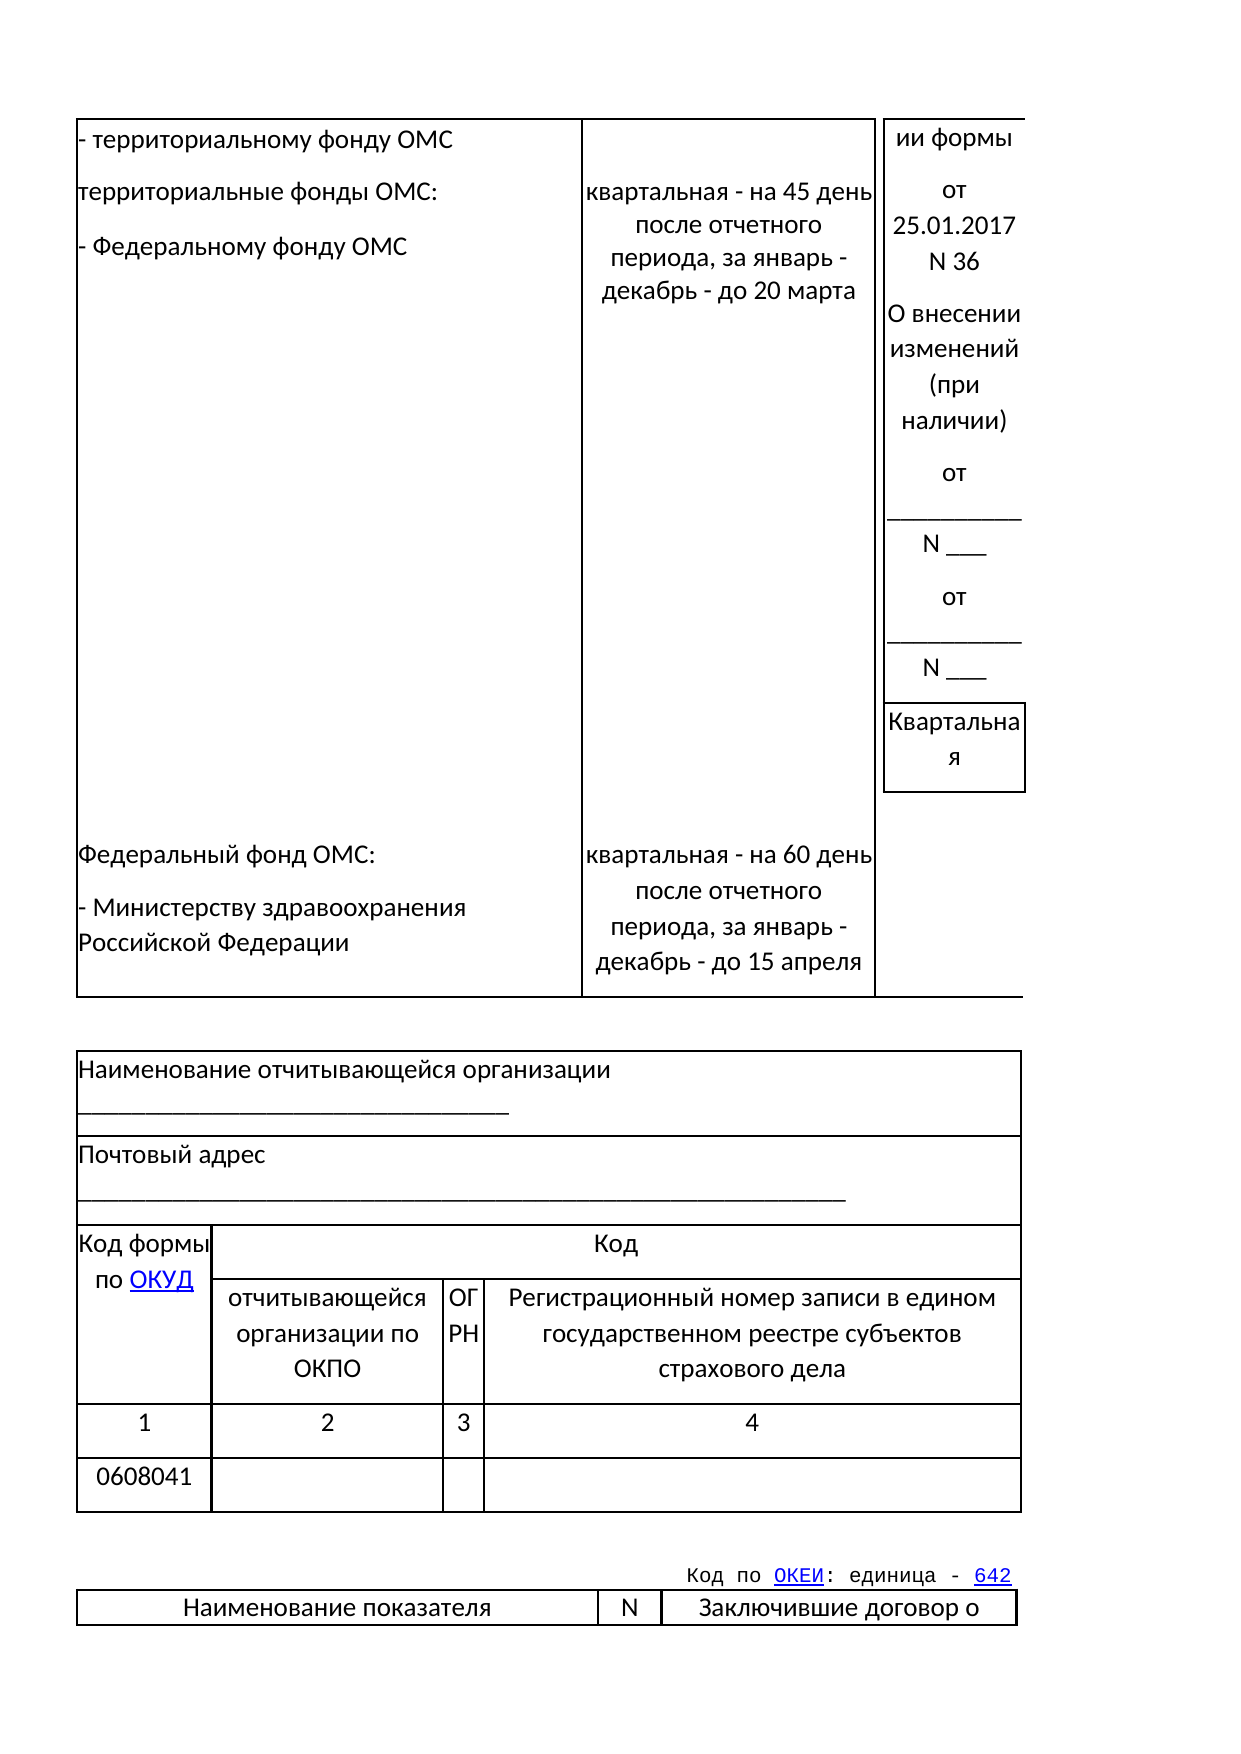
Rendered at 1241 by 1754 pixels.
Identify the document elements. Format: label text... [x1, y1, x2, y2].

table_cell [885, 120, 1025, 702]
table_cell Федеральный фонд ОМС: - Министерству здравоохранения Российской Федерации [78, 835, 581, 996]
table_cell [78, 120, 581, 172]
table_cell 1 [78, 1405, 210, 1457]
table_cell отчитывающейся организации по ОКПО [213, 1280, 442, 1403]
table_cell 0608041 [78, 1459, 210, 1511]
text Код по ОКЕИ: единица - 642 [74, 1565, 1152, 1588]
table_cell [213, 1459, 442, 1511]
table_cell Код формы по ОКУД [78, 1226, 210, 1403]
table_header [663, 1591, 1015, 1624]
table_cell 2 [213, 1405, 442, 1457]
table_cell Почтовый адрес _________________________________________________________ [78, 1137, 1020, 1224]
table_header Наименование отчитывающейся организации ________________________________ [78, 1052, 1020, 1135]
table_cell [444, 1459, 483, 1511]
table_cell ОГРН [444, 1280, 483, 1403]
table_cell территориальные фонды ОМС: - Федеральному фонду ОМС [78, 172, 581, 835]
table_header N строки [599, 1591, 660, 1624]
table_cell 3 [444, 1405, 483, 1457]
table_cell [583, 120, 874, 172]
table_cell Код [213, 1226, 1020, 1278]
table_cell [485, 1459, 1020, 1511]
table_cell квартальная - на 45 день после отчетного периода, за январь - декабрь - до 20 марта [583, 172, 874, 835]
table_cell [876, 791, 1025, 996]
table_cell 4 [485, 1405, 1020, 1457]
table_cell Квартальная [885, 704, 1024, 791]
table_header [78, 1591, 597, 1624]
table_cell квартальная - на 60 день после отчетного периода, за январь - декабрь - до 15 апреля [583, 835, 874, 996]
table_cell Регистрационный номер записи в едином государственном реестре субъектов страхового дела [485, 1280, 1020, 1403]
